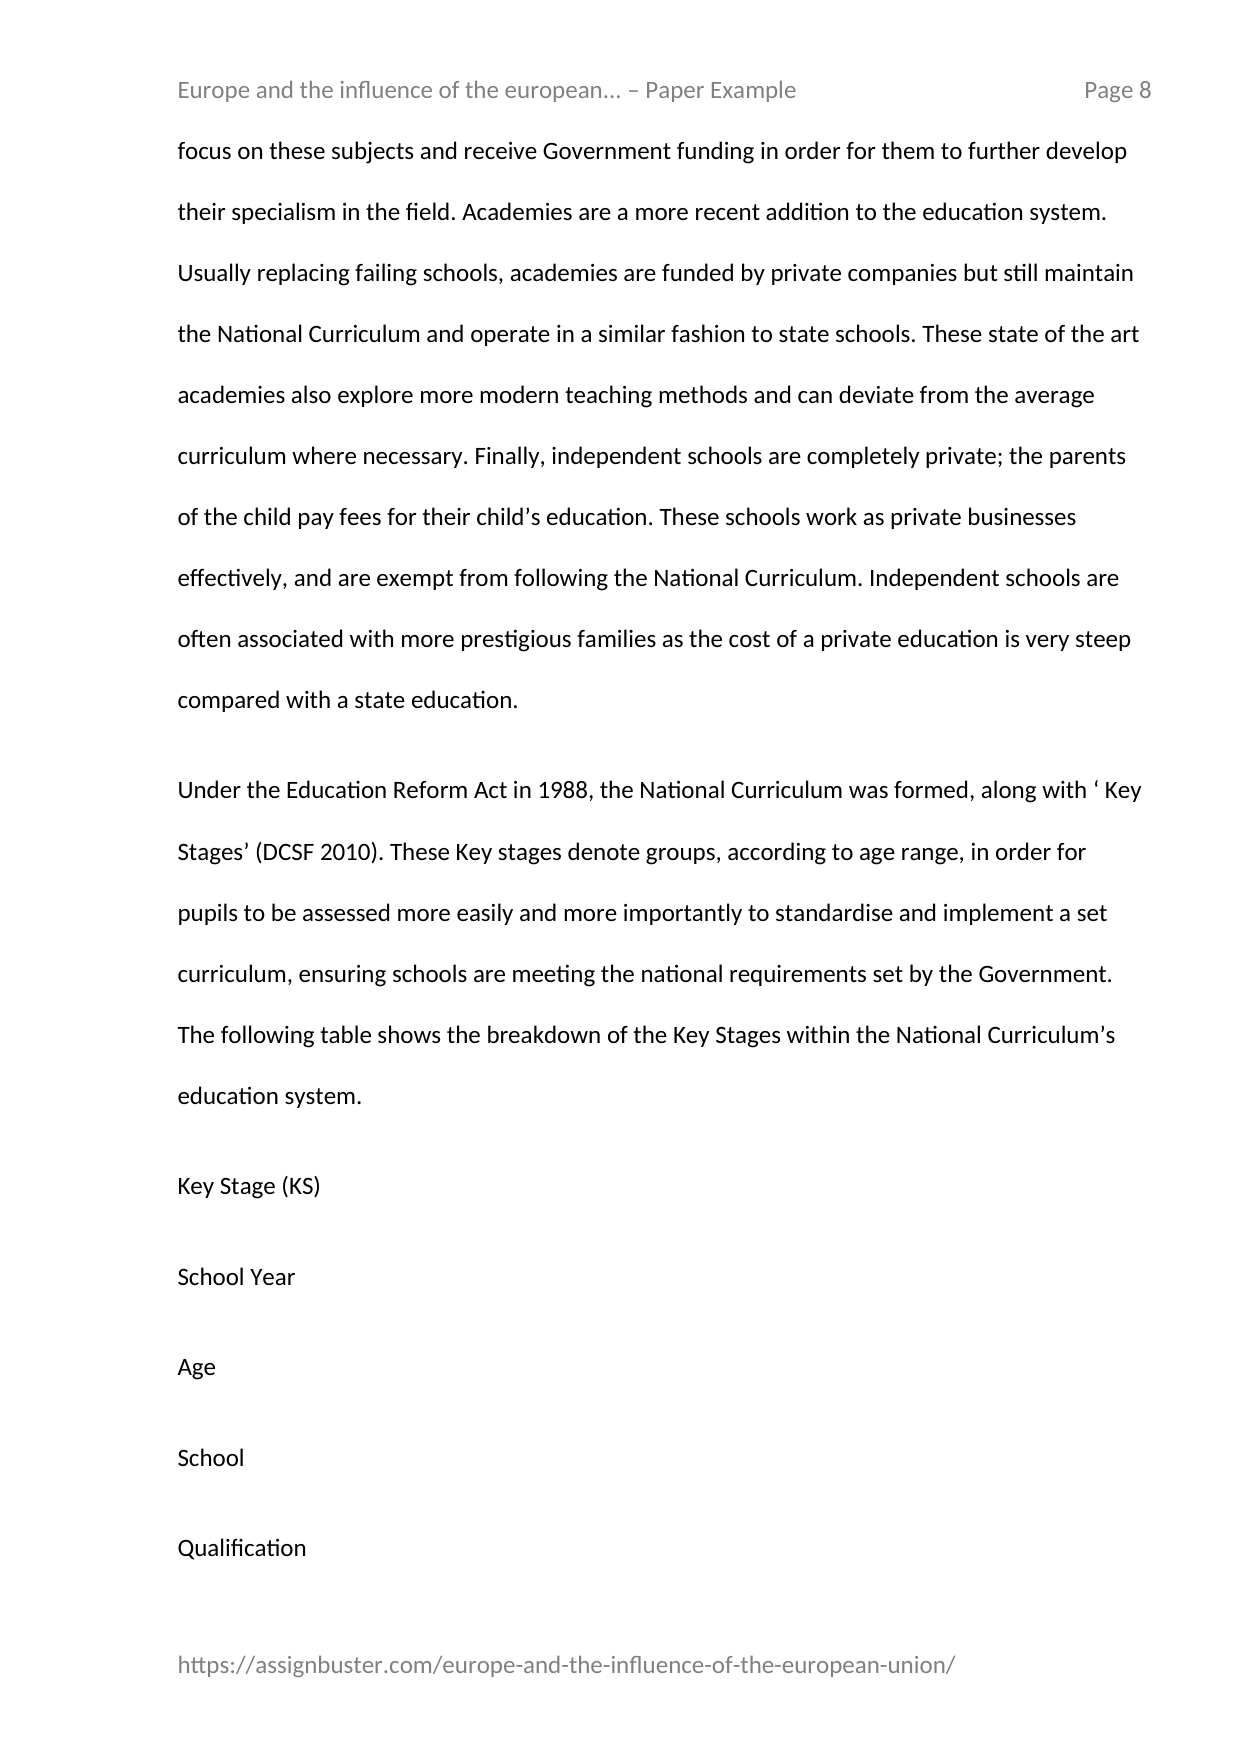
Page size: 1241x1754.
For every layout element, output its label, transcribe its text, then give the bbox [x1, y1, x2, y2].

text Age [177, 1351, 1152, 1382]
text Qualification [177, 1532, 1152, 1563]
text Key Stage (KS) [177, 1170, 1152, 1201]
text School Year [177, 1261, 1152, 1291]
text Under the Education Reform Act in 1988, the National Curriculum was formed, along with ‘ Key Stages’ (DCSF 2010). These Key stages denote groups, according to age range, in order for pupils to be assessed more easily and more importantly to standardise and implement a set curriculum, ensuring schools are meeting the national requirements set by the Government. The following table shows the breakdown of the Key Stages within the National Curriculum’s education system. [177, 775, 1152, 1110]
text School [177, 1442, 1152, 1472]
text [177, 135, 1152, 715]
